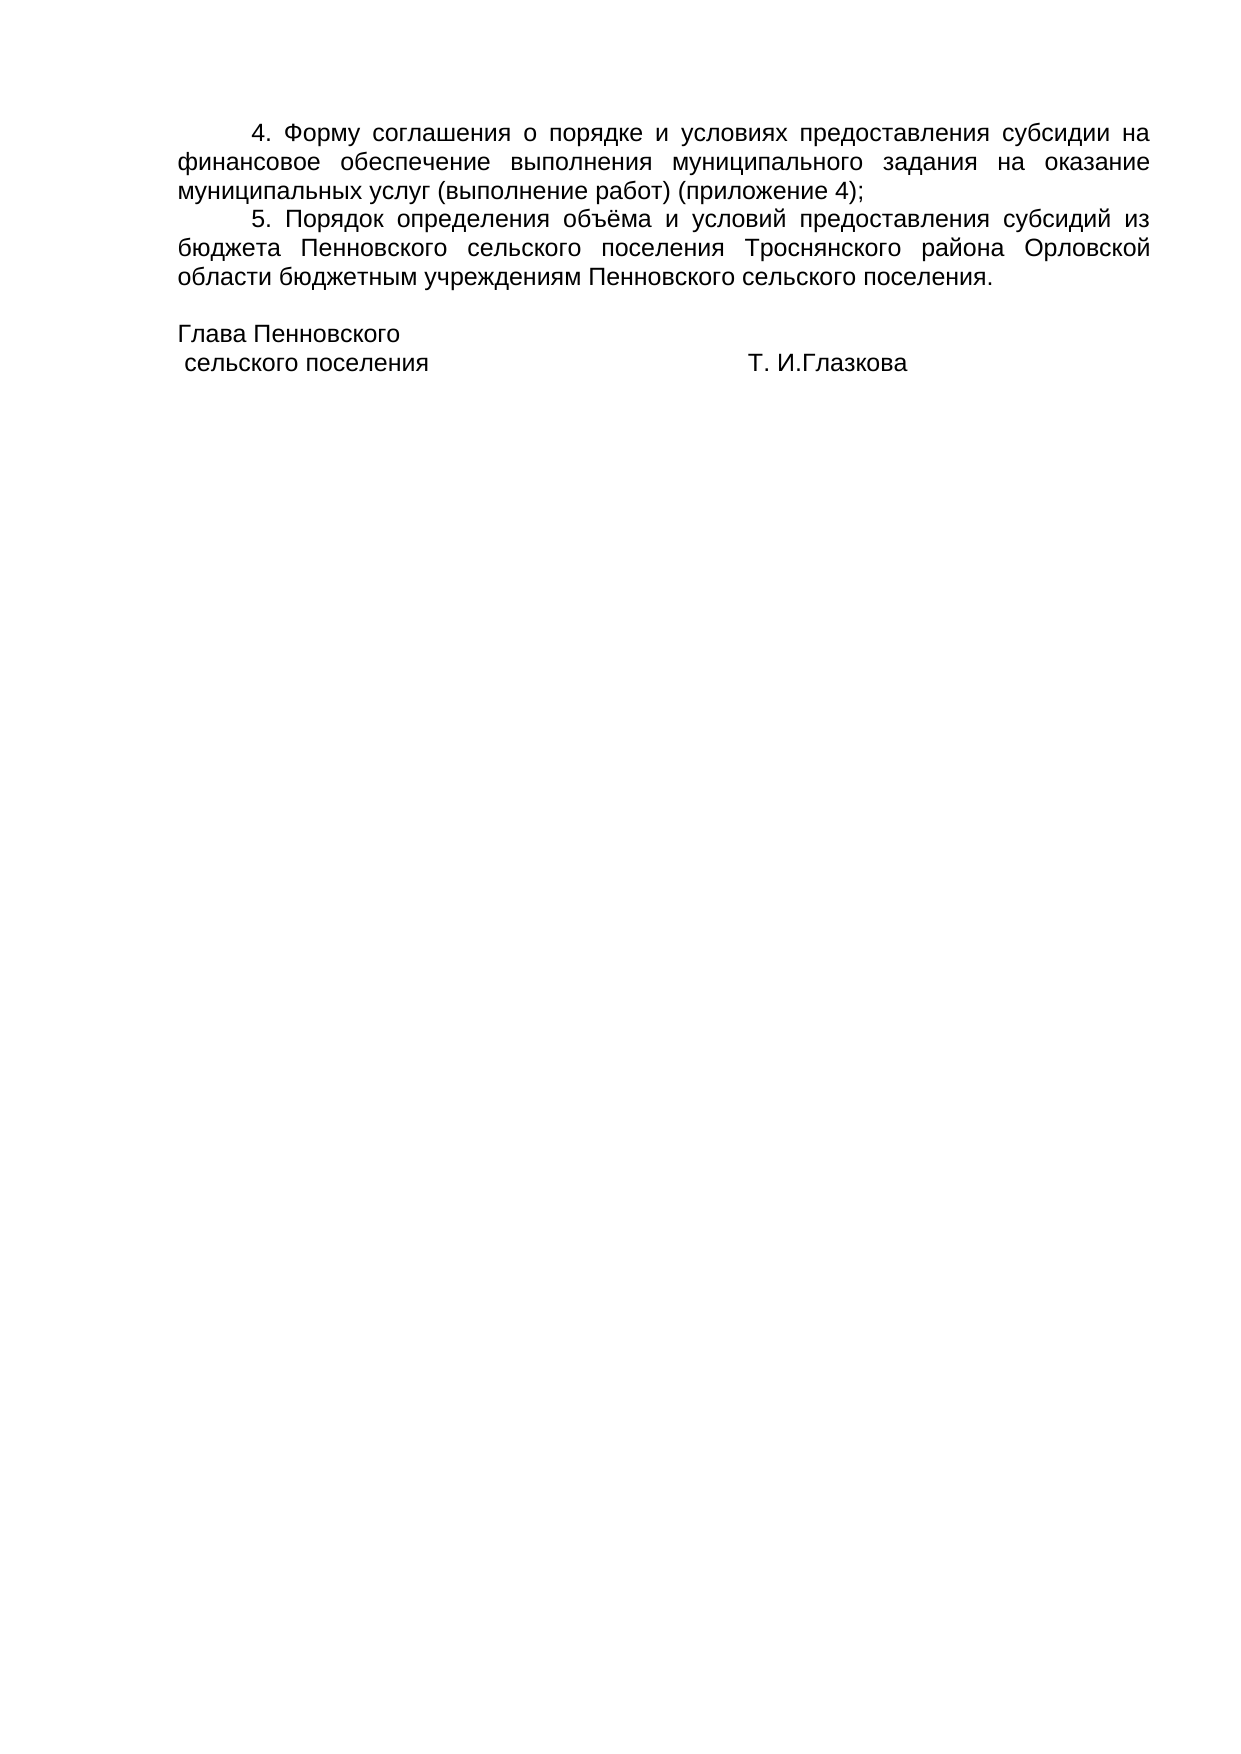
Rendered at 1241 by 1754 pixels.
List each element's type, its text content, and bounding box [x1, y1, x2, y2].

text 4. Форму соглашения о порядке и условиях предоставления субсидии на финансовое обеспечение выполнения муниципального задания на оказание муниципальных услуг (выполнение работ) (приложение 4); [177, 118, 1152, 204]
text 5. Порядок определения объёма и условий предоставления субсидий из бюджета Пенновского сельского поселения Троснянского района Орловской области бюджетным учреждениям Пенновского сельского поселения. [177, 204, 1152, 291]
text Глава Пенновского [177, 319, 1152, 348]
text сельского поселения Т. И.Глазкова [177, 348, 1152, 377]
